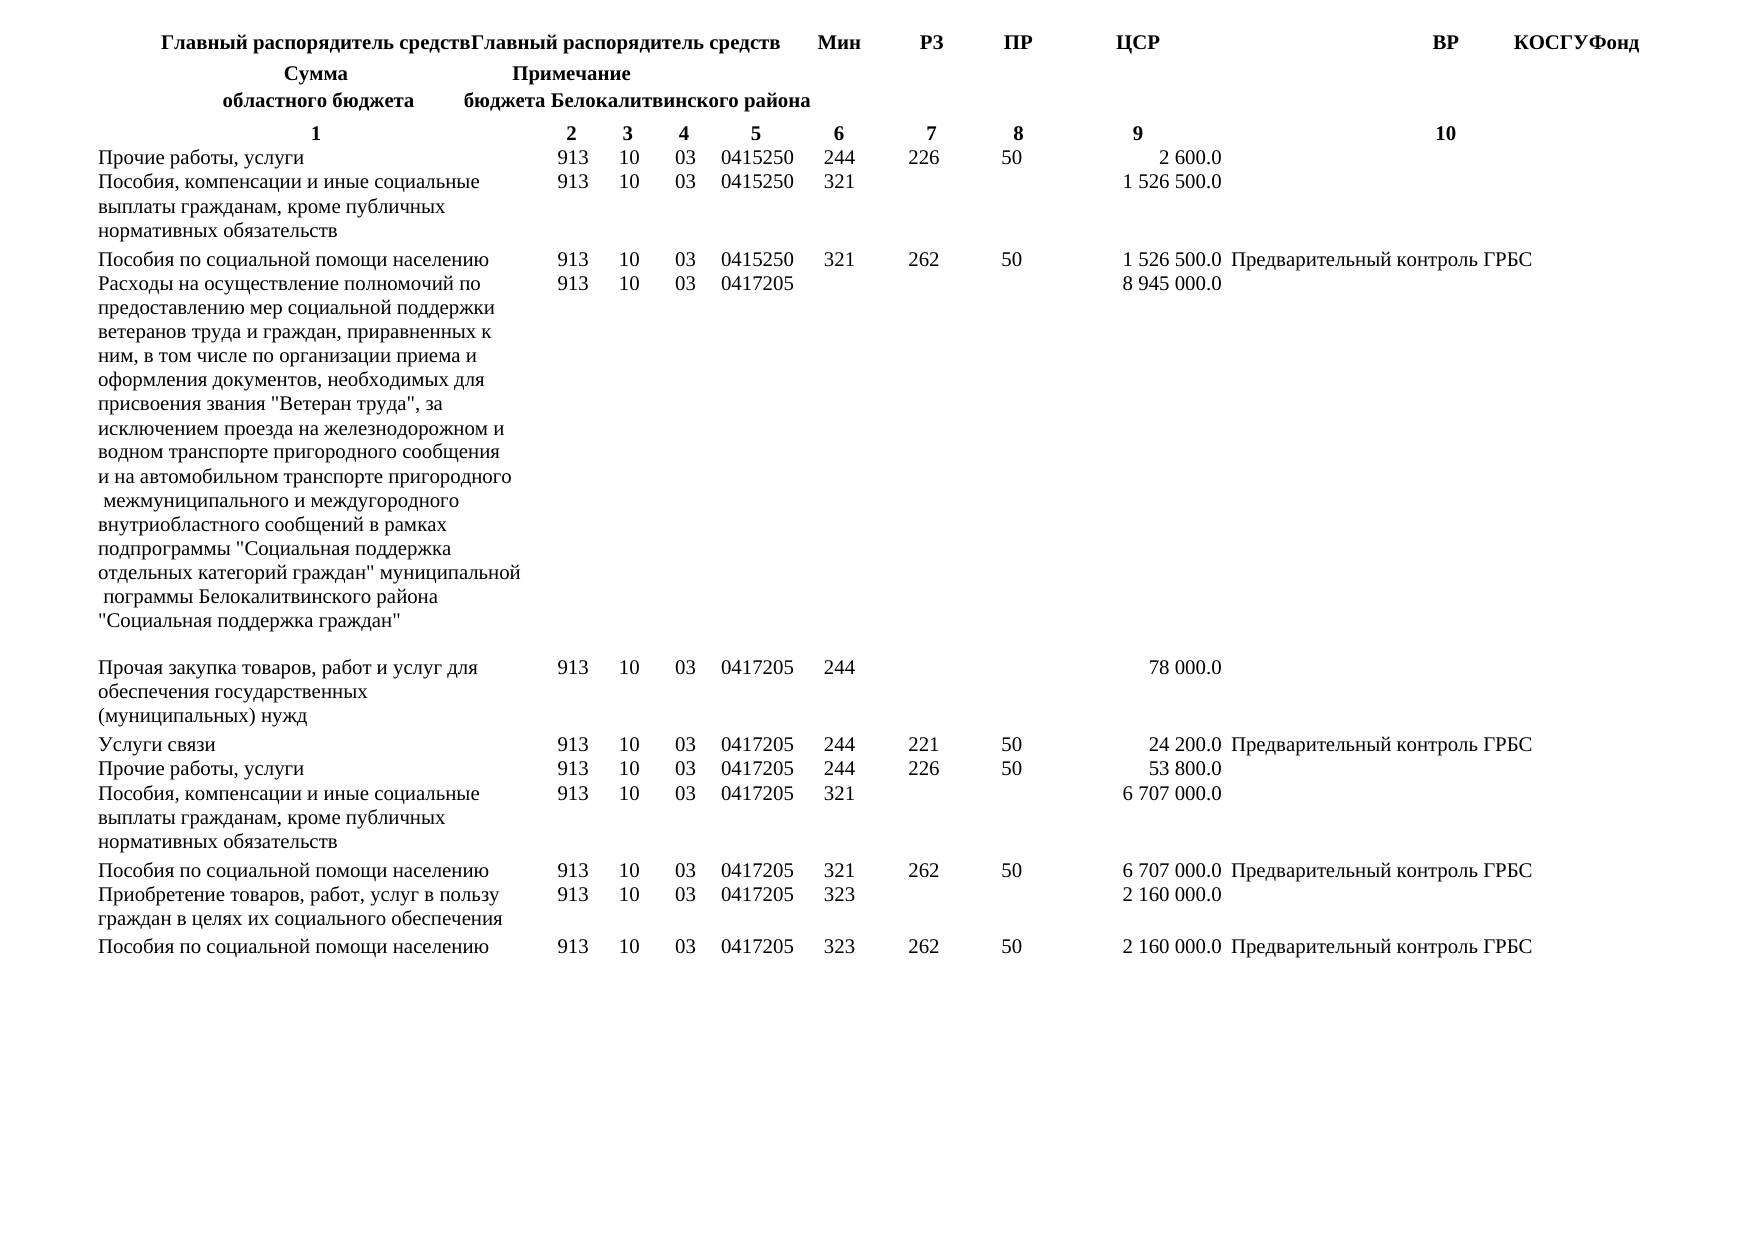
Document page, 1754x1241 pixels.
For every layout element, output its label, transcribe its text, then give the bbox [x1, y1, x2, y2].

text выплаты гражданам, кроме публичных [88, 193, 1724, 218]
text Прочие работы, услуги 913 10 03 0417205 244 226 50 53 800.0 [88, 756, 1724, 780]
text Пособия по социальной помощи населению 913 10 03 0415250 321 262 50 1 526 500.0 Предварительный контроль ГРБС [88, 247, 1724, 271]
text нормативных обязательств [88, 829, 1724, 853]
text межмуниципального и междугородного [88, 488, 1724, 512]
text исключением проезда на железнодорожном и [88, 415, 1724, 439]
text обеспечения государственных [88, 679, 1724, 703]
text водном транспорте пригородного сообщения [88, 439, 1724, 463]
text оформления документов, необходимых для [88, 367, 1724, 391]
text Приобретение товаров, работ, услуг в пользу 913 10 03 0417205 323 2 160 000.0 [88, 882, 1724, 906]
text Пособия по социальной помощи населению 913 10 03 0417205 323 262 50 2 160 000.0 Предварительный контроль ГРБС [88, 934, 1724, 958]
text Главный распорядитель средств Главный распорядитель средств Мин РЗ ПР ЦСР ВР КОСГУ Фонд Сумма Примечание [88, 29, 1724, 88]
text и на автомобильном транспорте пригородного [88, 463, 1724, 488]
text внутриобластного сообщений в рамках [88, 512, 1724, 536]
text подпрограммы "Социальная поддержка [88, 536, 1724, 560]
text областного бюджета бюджета Белокалитвинского района [88, 88, 1724, 112]
text ним, в том числе по организации приема и [88, 343, 1724, 367]
text Пособия по социальной помощи населению 913 10 03 0417205 321 262 50 6 707 000.0 Предварительный контроль ГРБС [88, 858, 1724, 882]
text ветеранов труда и граждан, приравненных к [88, 319, 1724, 343]
text предоставлению мер социальной поддержки [88, 295, 1724, 319]
text пограммы Белокалитвинского района [88, 584, 1724, 608]
text граждан в целях их социального обеспечения [88, 906, 1724, 930]
text Прочая закупка товаров, работ и услуг для 913 10 03 0417205 244 78 000.0 [88, 655, 1724, 679]
text отдельных категорий граждан" муниципальной [88, 560, 1724, 584]
text выплаты гражданам, кроме публичных [88, 805, 1724, 829]
text Пособия, компенсации и иные социальные 913 10 03 0415250 321 1 526 500.0 [88, 169, 1724, 193]
text "Социальная поддержка граждан" [88, 608, 1724, 632]
text (муниципальных) нужд [88, 703, 1724, 727]
text Расходы на осуществление полномочий по 913 10 03 0417205 8 945 000.0 [88, 271, 1724, 295]
text Пособия, компенсации и иные социальные 913 10 03 0417205 321 6 707 000.0 [88, 781, 1724, 805]
text 1 2 3 4 5 6 7 8 9 10 [88, 120, 1724, 144]
text Прочие работы, услуги 913 10 03 0415250 244 226 50 2 600.0 [88, 145, 1724, 169]
text Услуги связи 913 10 03 0417205 244 221 50 24 200.0 Предварительный контроль ГРБС [88, 732, 1724, 756]
text присвоения звания "Ветеран труда", за [88, 391, 1724, 415]
text нормативных обязательств [88, 218, 1724, 242]
